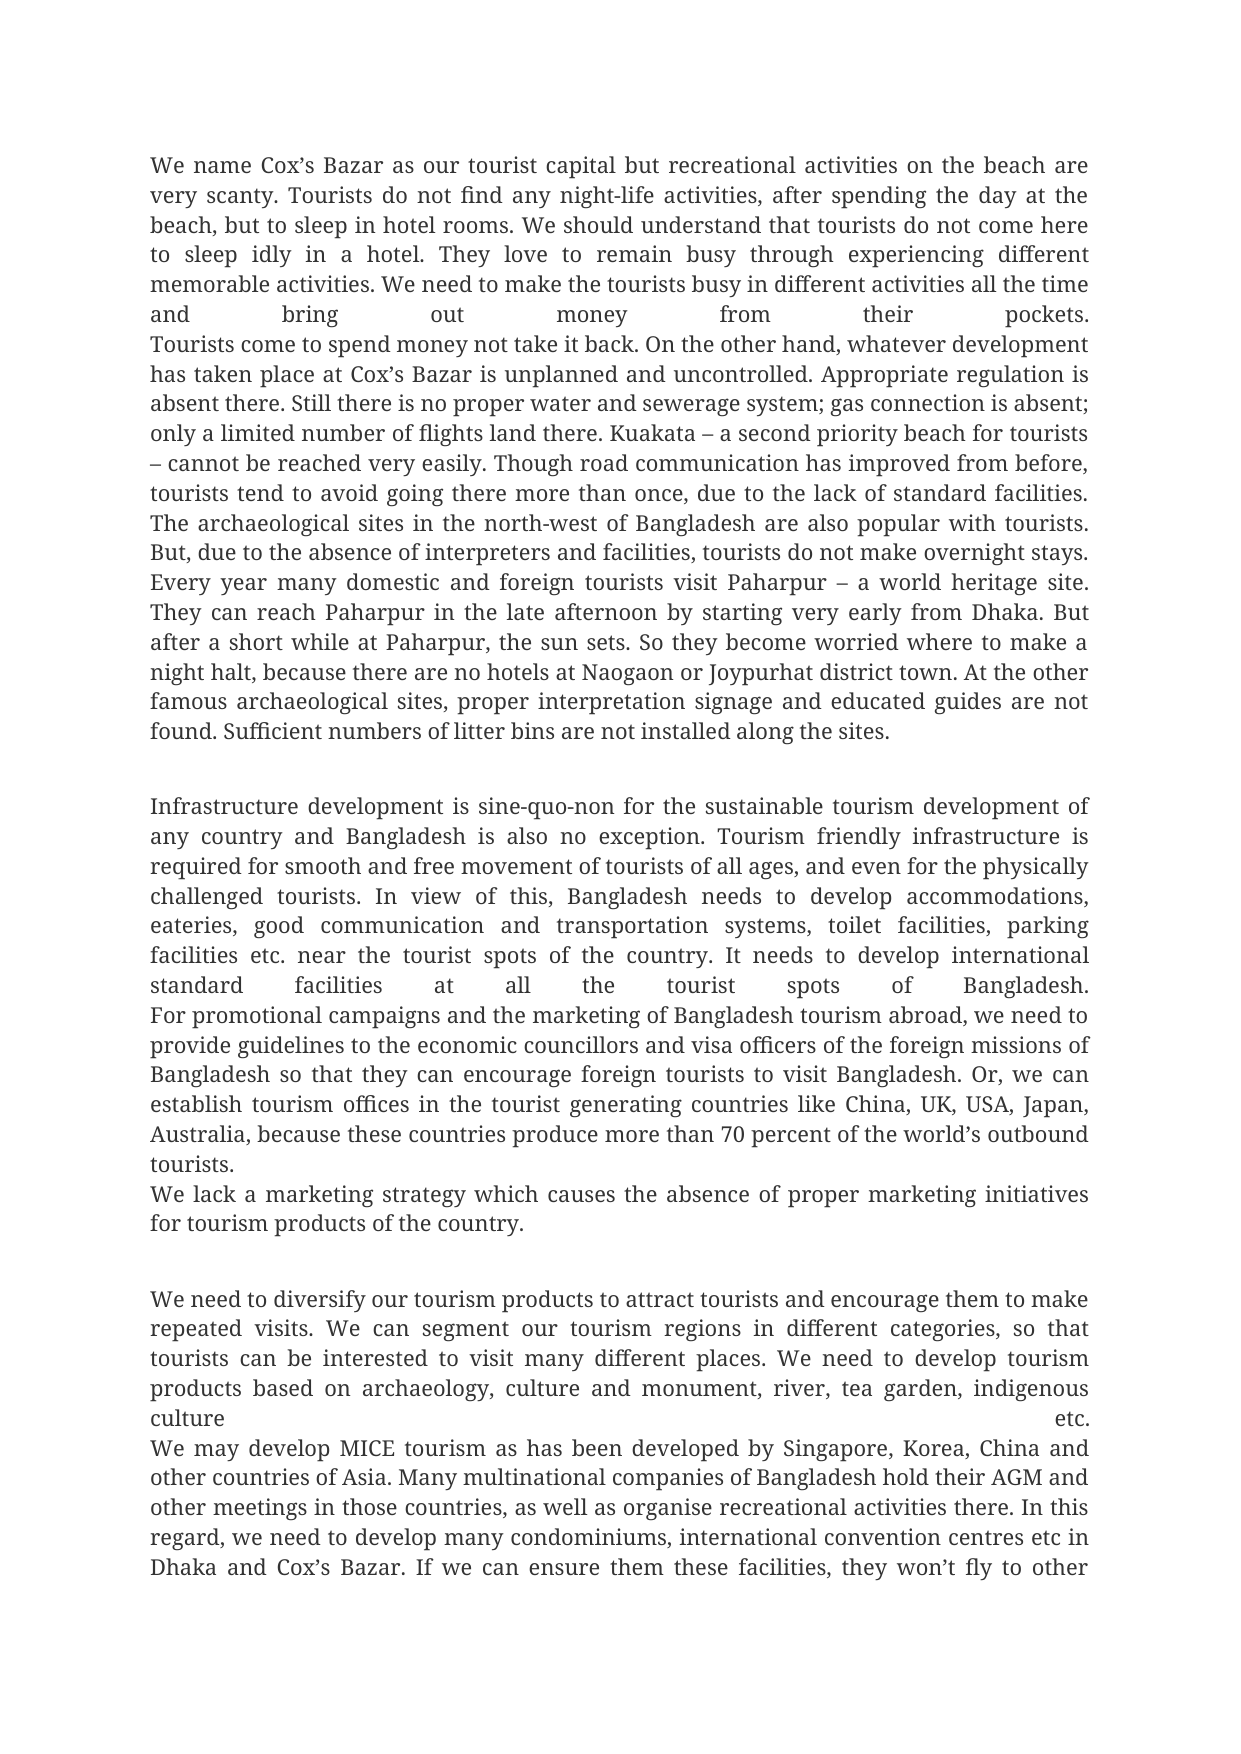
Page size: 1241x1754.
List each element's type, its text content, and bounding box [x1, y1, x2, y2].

text Infrastructure development is sine-quo-non for the sustainable tourism development of any country and Bangladesh is also no exception. Tourism friendly infrastructure is required for smooth and free movement of tourists of all ages, and even for the physically challenged tourists. In view of this, Bangladesh needs to develop accommodations, eateries, good communication and transportation systems, toilet facilities, parking facilities etc. near the tourist spots of the country. It needs to develop international standard facilities at all the tourist spots of Bangladesh. For promotional campaigns and the marketing of Bangladesh tourism abroad, we need to provide guidelines to the economic councillors and visa officers of the foreign missions of Bangladesh so that they can encourage foreign tourists to visit Bangladesh. Or, we can establish tourism offices in the tourist generating countries like China, UK, USA, Japan, Australia, because these countries produce more than 70 percent of the world’s outbound tourists. We lack a marketing strategy which causes the absence of proper marketing initiatives for tourism products of the country. [150, 761, 1090, 1238]
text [150, 1254, 1090, 1581]
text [150, 150, 1090, 746]
